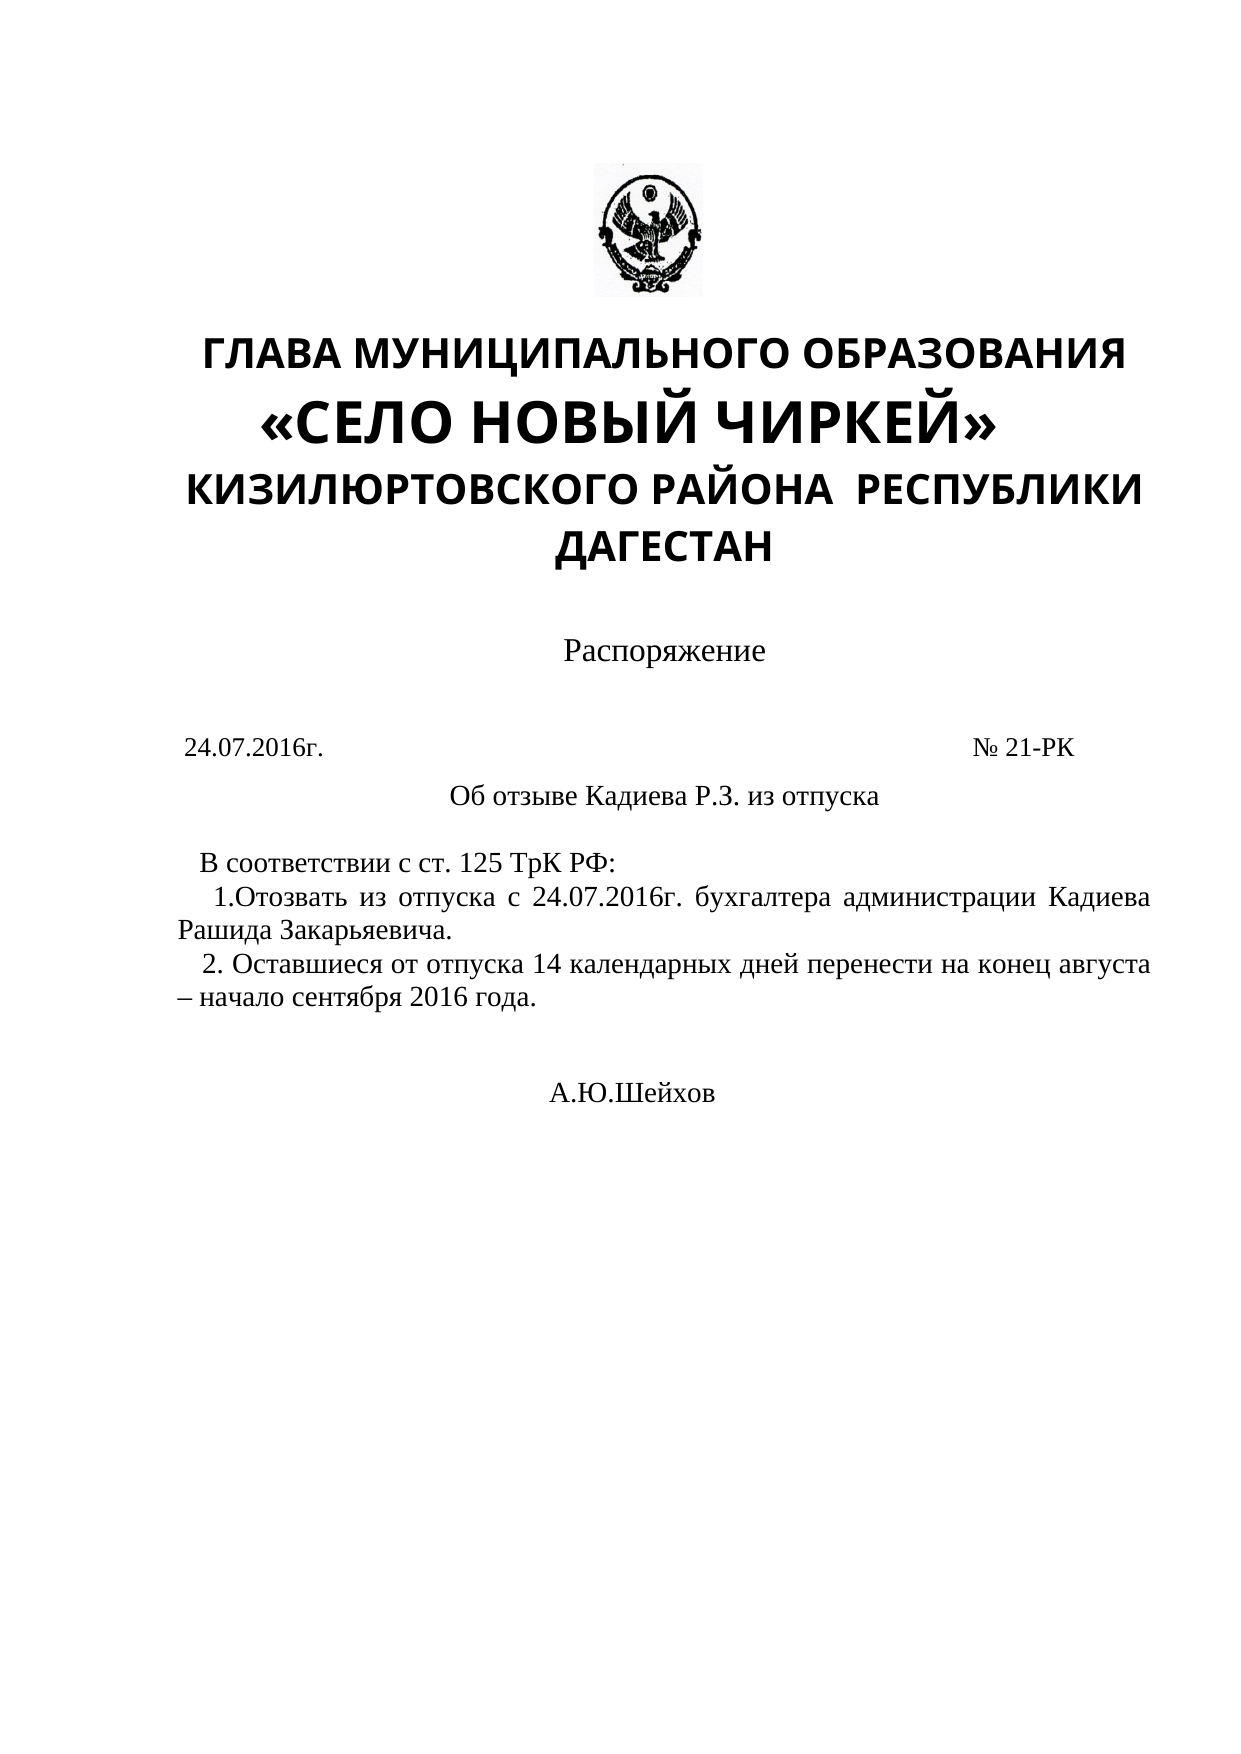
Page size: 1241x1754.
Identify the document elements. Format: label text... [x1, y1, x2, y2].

text В соответствии с ст. 125 ТрК РФ: [177, 845, 1152, 879]
text «СЕЛО НОВЫЙ ЧИРКЕЙ» [177, 381, 1152, 460]
text 24.07.2016г. № 21-РК [177, 731, 1152, 762]
text А.Ю.Шейхов [177, 1075, 1152, 1109]
text ГЛАВА МУНИЦИПАЛЬНОГО ОБРАЗОВАНИЯ [177, 324, 1152, 381]
text 2. Оставшиеся от отпуска 14 календарных дней перенести на конец августа – начало сентября 2016 года. [177, 946, 1152, 1013]
text Об отзыве Кадиева Р.З. из отпуска [177, 778, 1152, 811]
text Распоряжение [177, 630, 1152, 669]
text 1.Отозвать из отпуска с 24.07.2016г. бухгалтера администрации Кадиева Рашида Закарьяевича. [177, 879, 1152, 946]
text КИЗИЛЮРТОВСКОГО РАЙОНА РЕСПУБЛИКИ ДАГЕСТАН [177, 460, 1152, 574]
picture [594, 163, 704, 297]
